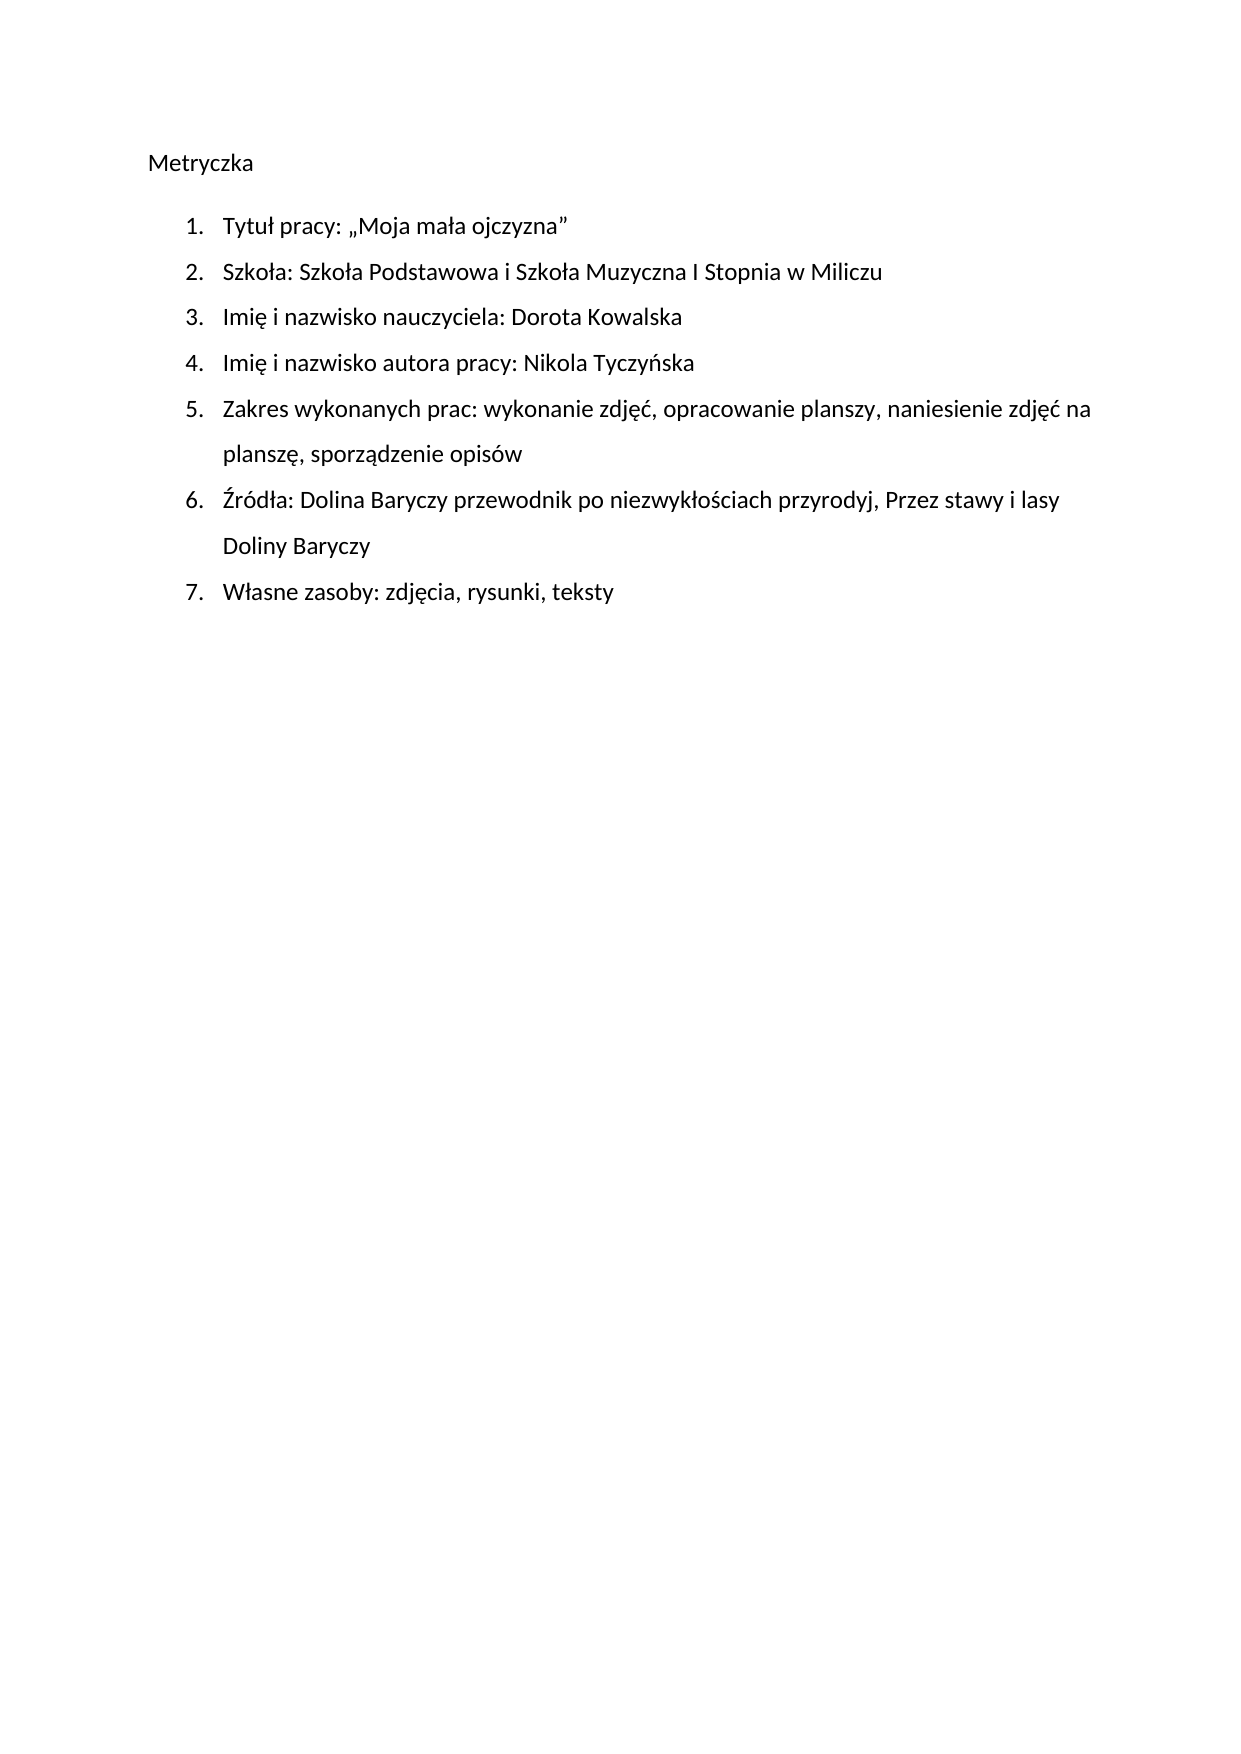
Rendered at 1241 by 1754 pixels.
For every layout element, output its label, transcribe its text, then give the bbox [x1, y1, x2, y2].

text Metryczka [148, 148, 1093, 178]
list Szkoła: Szkoła Podstawowa i Szkoła Muzyczna I Stopnia w Miliczu [185, 256, 1093, 286]
list Zakres wykonanych prac: wykonanie zdjęć, opracowanie planszy, naniesienie zdjęć na planszę, sporządzenie opisów [185, 393, 1093, 469]
list Własne zasoby: zdjęcia, rysunki, teksty [185, 576, 1093, 606]
list Imię i nazwisko autora pracy: Nikola Tyczyńska [185, 347, 1093, 378]
list Źródła: Dolina Baryczy przewodnik po niezwykłościach przyrodyj, Przez stawy i lasy Doliny Baryczy [185, 484, 1093, 561]
list Imię i nazwisko nauczyciela: Dorota Kowalska [185, 301, 1093, 332]
list Tytuł pracy: „Moja mała ojczyzna” [185, 210, 1093, 241]
